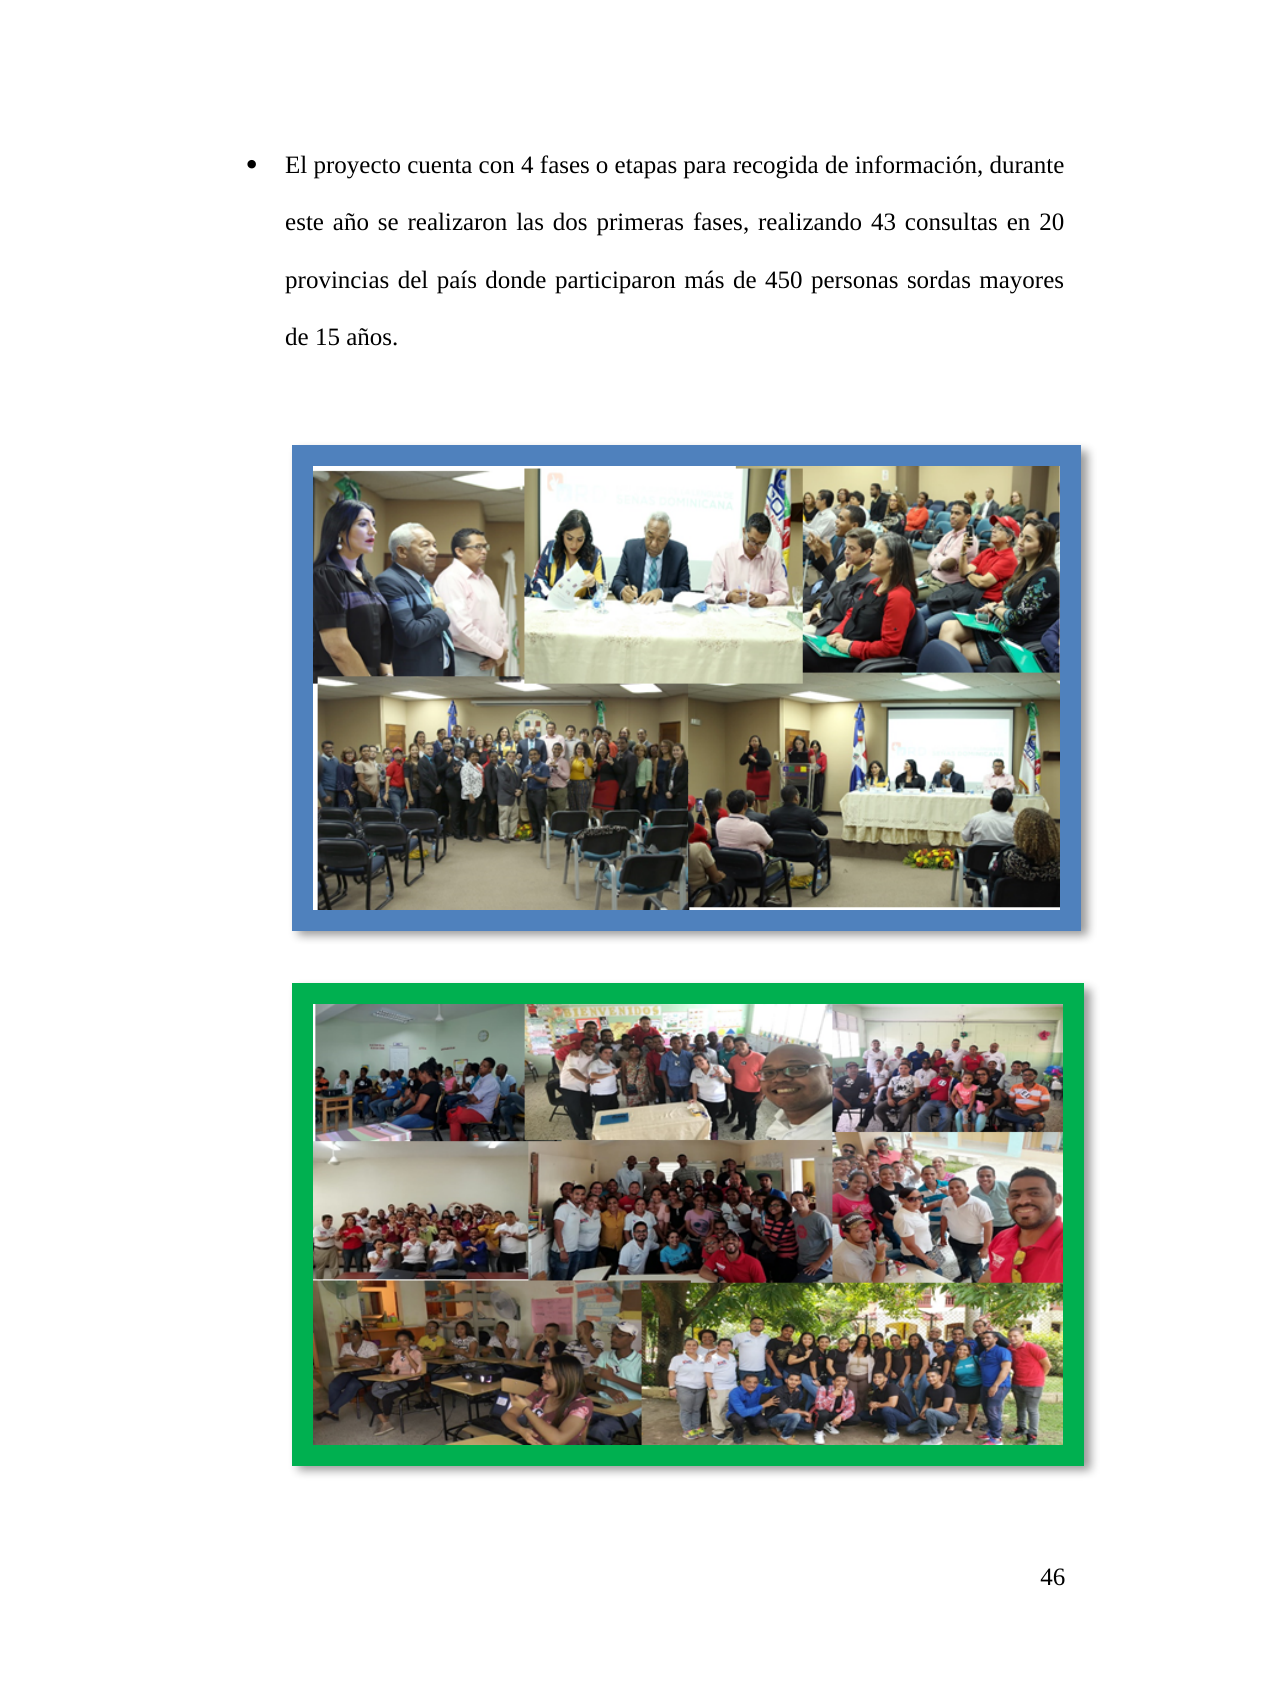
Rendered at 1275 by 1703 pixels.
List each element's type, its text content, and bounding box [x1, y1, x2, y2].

list El proyecto cuenta con 4 fases o etapas para recogida de información, durante este año se realizaron las dos primeras fases, realizando 43 consultas en 20 provincias del país donde participaron más de 450 personas sordas mayores de 15 años. [247, 150, 1065, 351]
picture [313, 466, 1060, 910]
picture [313, 1004, 1063, 1445]
